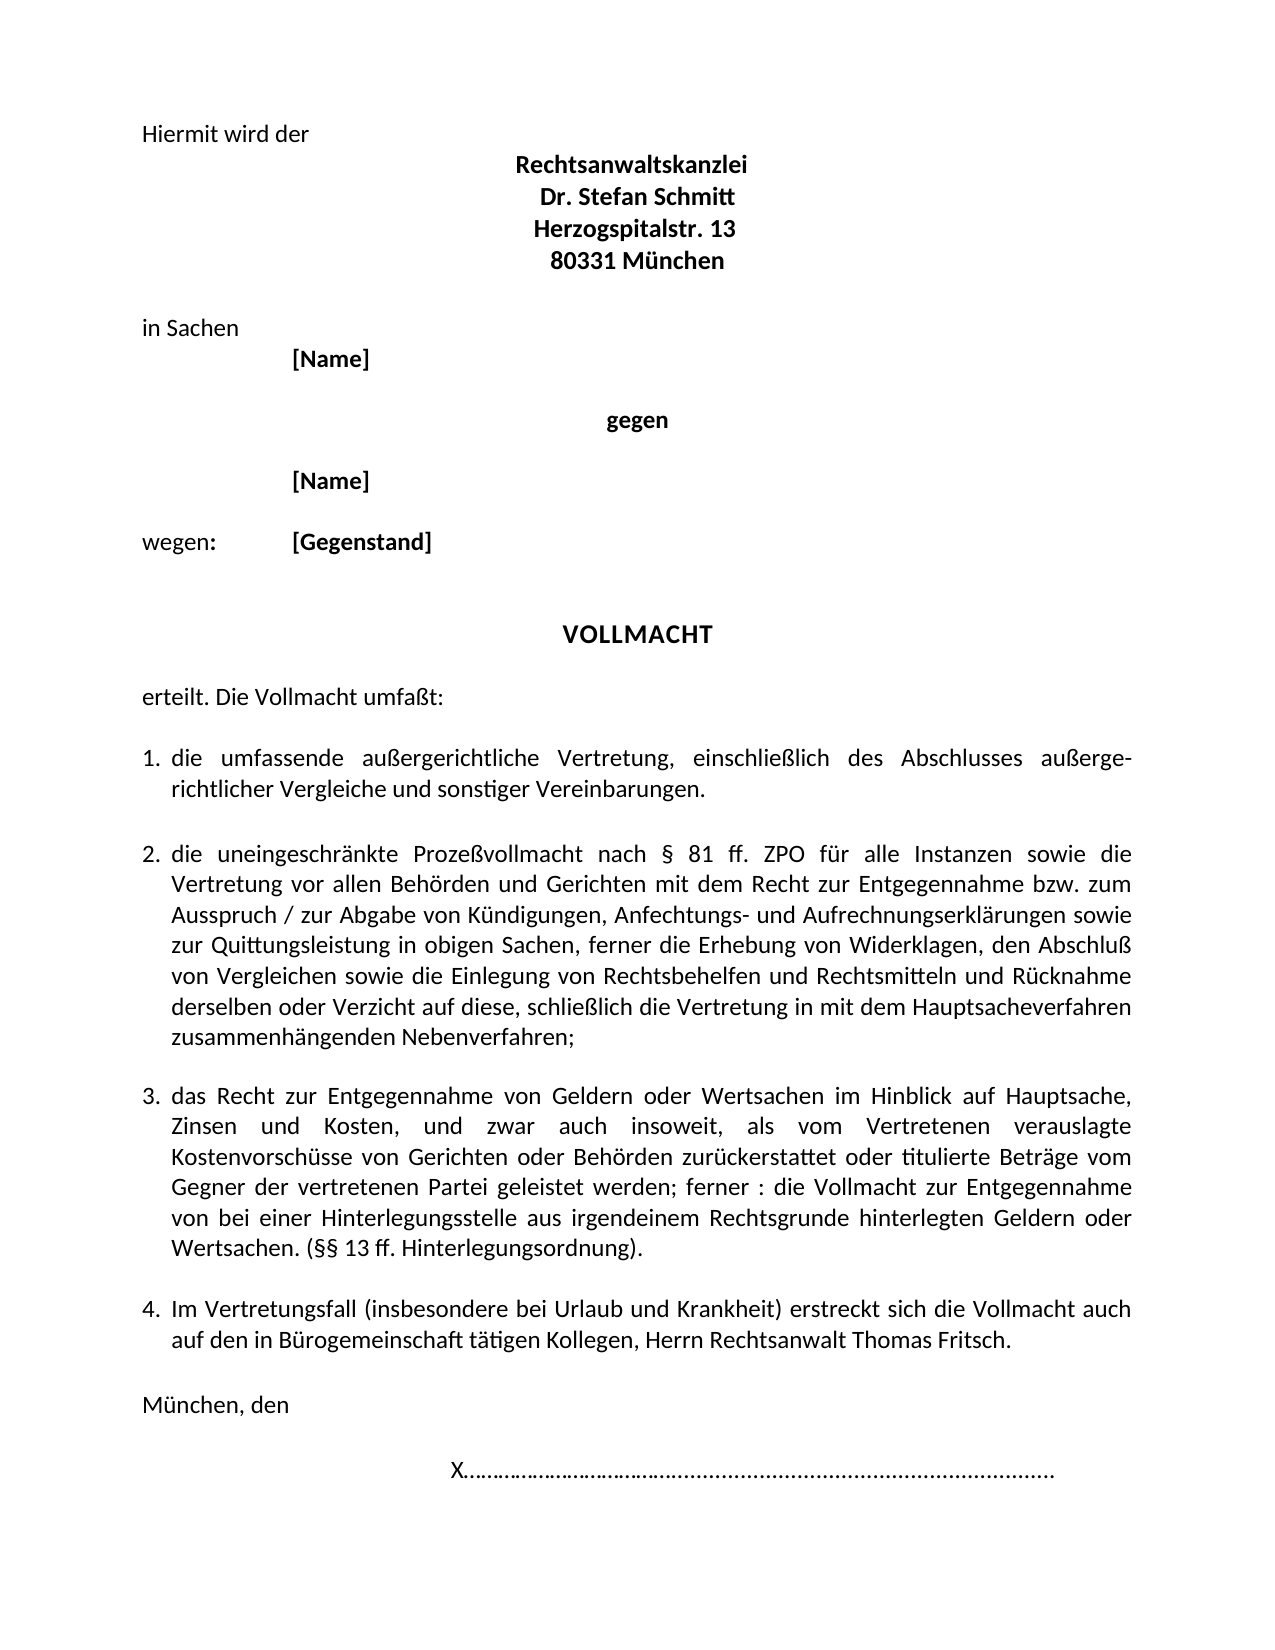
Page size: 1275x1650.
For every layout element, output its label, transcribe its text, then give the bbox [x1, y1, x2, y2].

list Im Vertretungsfall (insbesondere bei Urlaub und Krankheit) erstreckt sich die Vollmacht auch auf den in Bürogemeinschaft tätigen Kollegen, Herrn Rechtsanwalt Thomas Fritsch. [142, 1293, 1133, 1354]
text VOLLMACHT [142, 618, 1133, 651]
text X………………………………............................................................. [142, 1454, 1133, 1485]
text in Sachen [142, 312, 1133, 343]
text gegen [142, 404, 1133, 434]
list das Recht zur Entgegennahme von Geldern oder Wertsachen im Hinblick auf Hauptsache, Zinsen und Kosten, und zwar auch insoweit, als vom Vertretenen verauslagte Kostenvorschüsse von Gerichten oder Behörden zurückerstattet oder titulierte Beträge vom Gegner der vertretenen Partei geleistet werden; ferner : die Vollmacht zur Entgegennahme von bei einer Hinterlegungsstelle aus irgendeinem Rechtsgrunde hinterlegten Geldern oder Wertsachen. (§§ 13 ff. Hinterlegungsordnung). [142, 1080, 1133, 1263]
text Rechtsanwaltskanzlei Dr. Stefan Schmitt Herzogspitalstr. 13 80331 München [142, 149, 1133, 276]
text wegen: [Gegenstand] [142, 526, 1133, 557]
text [Name] [217, 343, 1133, 373]
text München, den [142, 1389, 1133, 1420]
text [Name] [292, 465, 1133, 496]
text erteilt. Die Vollmacht umfaßt: [142, 681, 1133, 712]
list die uneingeschränkte Prozeßvollmacht nach § 81 ff. ZPO für alle Instanzen sowie die Vertretung vor allen Behörden und Gerichten mit dem Recht zur Entgegennahme bzw. zum Ausspruch / zur Abgabe von Kündigungen, Anfechtungs- und Aufrechnungserklärungen sowie zur Quittungsleistung in obigen Sachen, ferner die Erhebung von Widerklagen, den Abschluß von Vergleichen sowie die Einlegung von Rechtsbehelfen und Rechtsmitteln und Rücknahme derselben oder Verzicht auf diese, schließlich die Vertretung in mit dem Hauptsacheverfahren zusammenhängenden Nebenverfahren; [142, 838, 1133, 1052]
list die umfassende außergerichtliche Vertretung, einschließlich des Abschlusses außerge-richtlicher Vergleiche und sonstiger Vereinbarungen. [142, 742, 1133, 803]
text Hiermit wird der [142, 118, 1133, 149]
